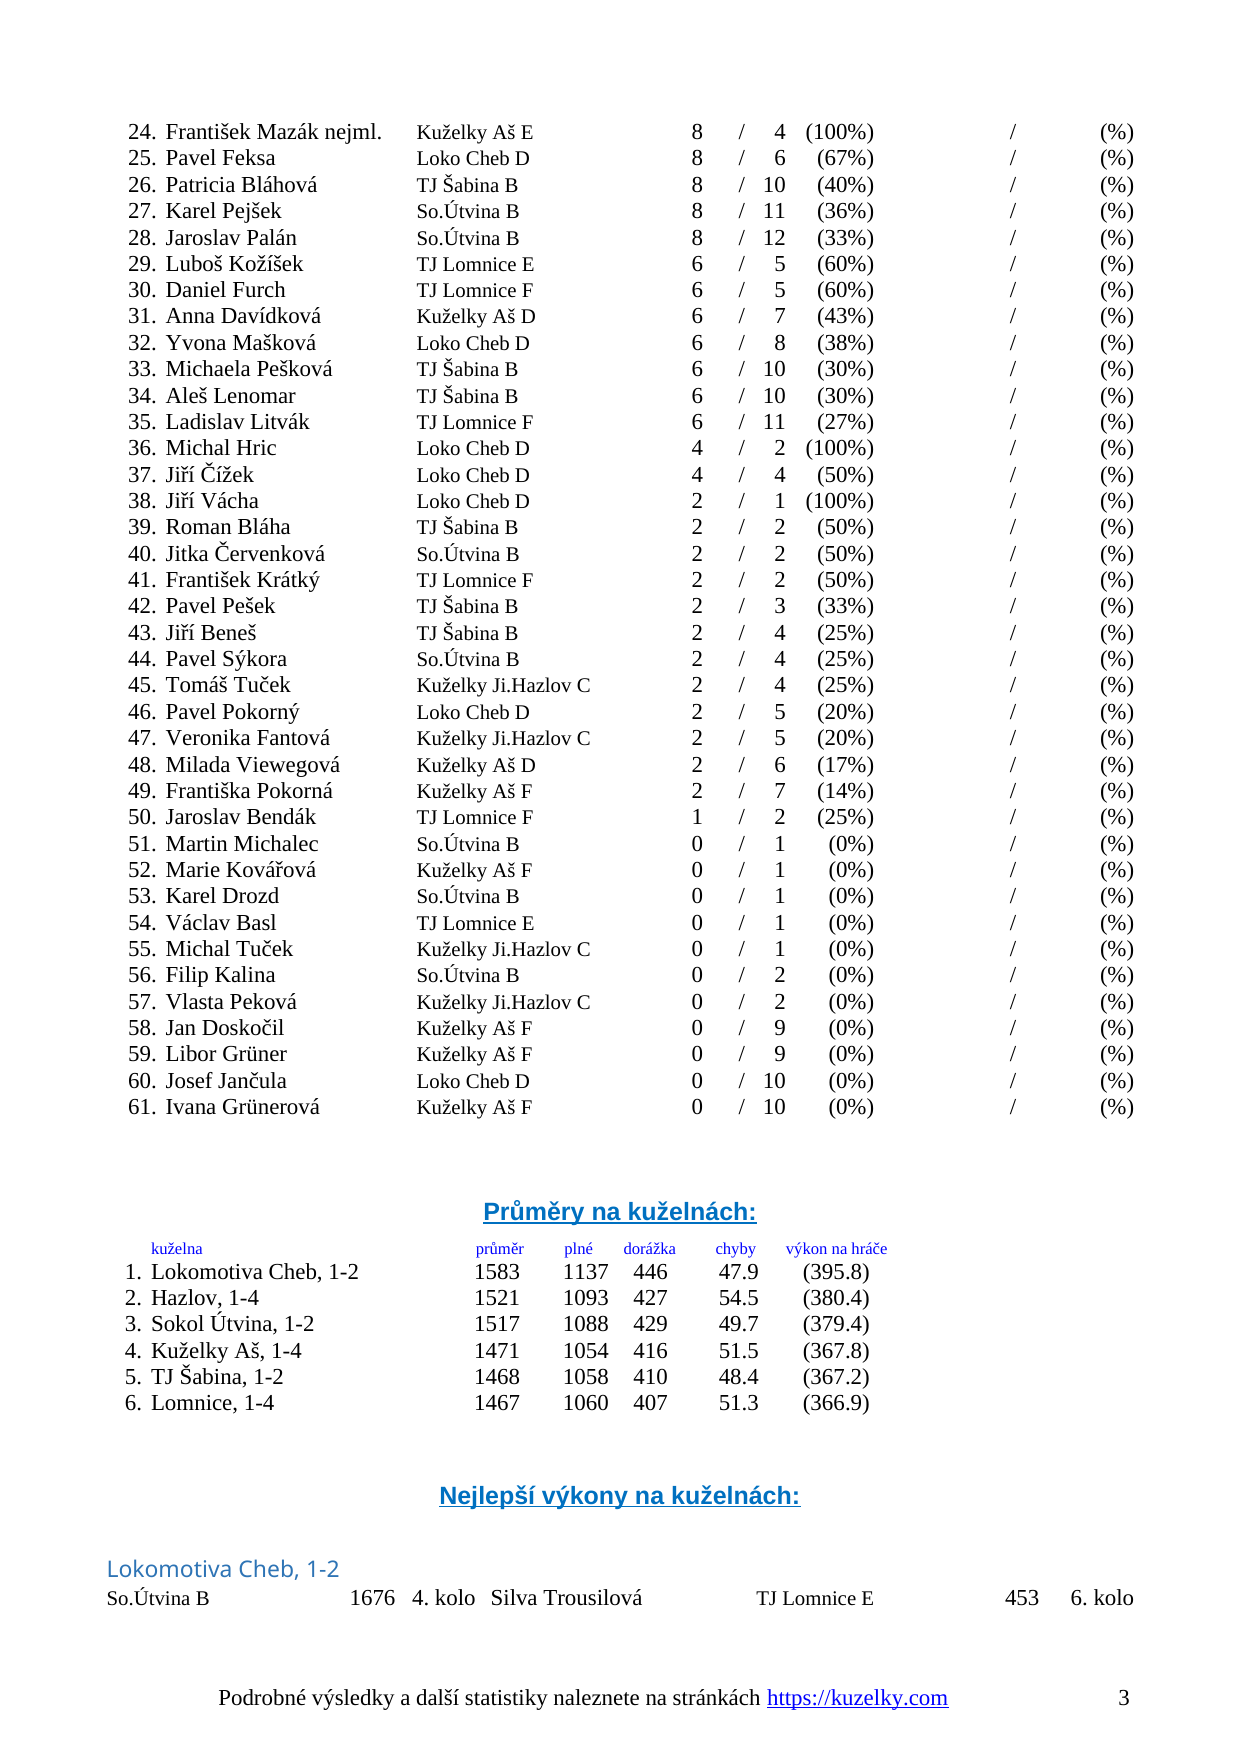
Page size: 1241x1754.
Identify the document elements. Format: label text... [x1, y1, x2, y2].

text 33. Michaela Pešková TJ Šabina B 6 / 10 (30%) / (%) [106, 355, 1134, 382]
text So.Útvina B 1676 4. kolo Silva Trousilová TJ Lomnice E 453 6. kolo [106, 1584, 1134, 1610]
text 25. Pavel Feksa Loko Cheb D 8 / 6 (67%) / (%) [106, 144, 1134, 171]
text 39. Roman Bláha TJ Šabina B 2 / 2 (50%) / (%) [106, 513, 1134, 540]
text 34. Aleš Lenomar TJ Šabina B 6 / 10 (30%) / (%) [106, 382, 1134, 408]
text Průměry na kuželnách: [94, 1197, 1145, 1226]
text 6. Lomnice, 1-4 1467 1060 407 51.3 (366.9) [106, 1389, 1134, 1416]
text 50. Jaroslav Bendák TJ Lomnice F 1 / 2 (25%) / (%) [106, 803, 1134, 830]
text 41. František Krátký TJ Lomnice F 2 / 2 (50%) / (%) [106, 566, 1134, 592]
text 53. Karel Drozd So.Útvina B 0 / 1 (0%) / (%) [106, 882, 1134, 909]
text 51. Martin Michalec So.Útvina B 0 / 1 (0%) / (%) [106, 830, 1134, 856]
text 1. Lokomotiva Cheb, 1-2 1583 1137 446 47.9 (395.8) [106, 1258, 1134, 1284]
text 24. František Mazák nejml. Kuželky Aš E 8 / 4 (100%) / (%) [106, 118, 1134, 144]
text 4. Kuželky Aš, 1-4 1471 1054 416 51.5 (367.8) [106, 1337, 1134, 1363]
text 36. Michal Hric Loko Cheb D 4 / 2 (100%) / (%) [106, 434, 1134, 461]
text 45. Tomáš Tuček Kuželky Ji.Hazlov C 2 / 4 (25%) / (%) [106, 672, 1134, 698]
subtitle Lokomotiva Cheb, 1-2 [106, 1553, 1134, 1584]
text 44. Pavel Sýkora So.Útvina B 2 / 4 (25%) / (%) [106, 645, 1134, 672]
text 29. Luboš Kožíšek TJ Lomnice E 6 / 5 (60%) / (%) [106, 250, 1134, 276]
text 31. Anna Davídková Kuželky Aš D 6 / 7 (43%) / (%) [106, 303, 1134, 329]
text 52. Marie Kovářová Kuželky Aš F 0 / 1 (0%) / (%) [106, 856, 1134, 882]
text kuželna průměr plné dorážka chyby výkon na hráče [106, 1238, 1134, 1258]
text 61. Ivana Grünerová Kuželky Aš F 0 / 10 (0%) / (%) [106, 1093, 1134, 1119]
text 43. Jiří Beneš TJ Šabina B 2 / 4 (25%) / (%) [106, 619, 1134, 645]
text Nejlepší výkony na kuželnách: [94, 1481, 1145, 1510]
text 58. Jan Doskočil Kuželky Aš F 0 / 9 (0%) / (%) [106, 1014, 1134, 1041]
text 55. Michal Tuček Kuželky Ji.Hazlov C 0 / 1 (0%) / (%) [106, 935, 1134, 961]
text 38. Jiří Vácha Loko Cheb D 2 / 1 (100%) / (%) [106, 487, 1134, 513]
text 5. TJ Šabina, 1-2 1468 1058 410 48.4 (367.2) [106, 1363, 1134, 1389]
text 56. Filip Kalina So.Útvina B 0 / 2 (0%) / (%) [106, 961, 1134, 988]
text 37. Jiří Čížek Loko Cheb D 4 / 4 (50%) / (%) [106, 461, 1134, 487]
text 2. Hazlov, 1-4 1521 1093 427 54.5 (380.4) [106, 1284, 1134, 1310]
text 27. Karel Pejšek So.Útvina B 8 / 11 (36%) / (%) [106, 197, 1134, 223]
text 26. Patricia Bláhová TJ Šabina B 8 / 10 (40%) / (%) [106, 171, 1134, 197]
text 35. Ladislav Litvák TJ Lomnice F 6 / 11 (27%) / (%) [106, 408, 1134, 434]
text 48. Milada Viewegová Kuželky Aš D 2 / 6 (17%) / (%) [106, 751, 1134, 777]
text 40. Jitka Červenková So.Útvina B 2 / 2 (50%) / (%) [106, 540, 1134, 566]
text 54. Václav Basl TJ Lomnice E 0 / 1 (0%) / (%) [106, 909, 1134, 935]
text 46. Pavel Pokorný Loko Cheb D 2 / 5 (20%) / (%) [106, 698, 1134, 724]
text 49. Františka Pokorná Kuželky Aš F 2 / 7 (14%) / (%) [106, 777, 1134, 803]
text 32. Yvona Mašková Loko Cheb D 6 / 8 (38%) / (%) [106, 329, 1134, 355]
text 59. Libor Grüner Kuželky Aš F 0 / 9 (0%) / (%) [106, 1041, 1134, 1067]
text 30. Daniel Furch TJ Lomnice F 6 / 5 (60%) / (%) [106, 276, 1134, 303]
text 28. Jaroslav Palán So.Útvina B 8 / 12 (33%) / (%) [106, 223, 1134, 250]
text 47. Veronika Fantová Kuželky Ji.Hazlov C 2 / 5 (20%) / (%) [106, 724, 1134, 751]
text 60. Josef Jančula Loko Cheb D 0 / 10 (0%) / (%) [106, 1067, 1134, 1093]
text 3. Sokol Útvina, 1-2 1517 1088 429 49.7 (379.4) [106, 1310, 1134, 1337]
text 42. Pavel Pešek TJ Šabina B 2 / 3 (33%) / (%) [106, 592, 1134, 619]
text 57. Vlasta Peková Kuželky Ji.Hazlov C 0 / 2 (0%) / (%) [106, 988, 1134, 1014]
